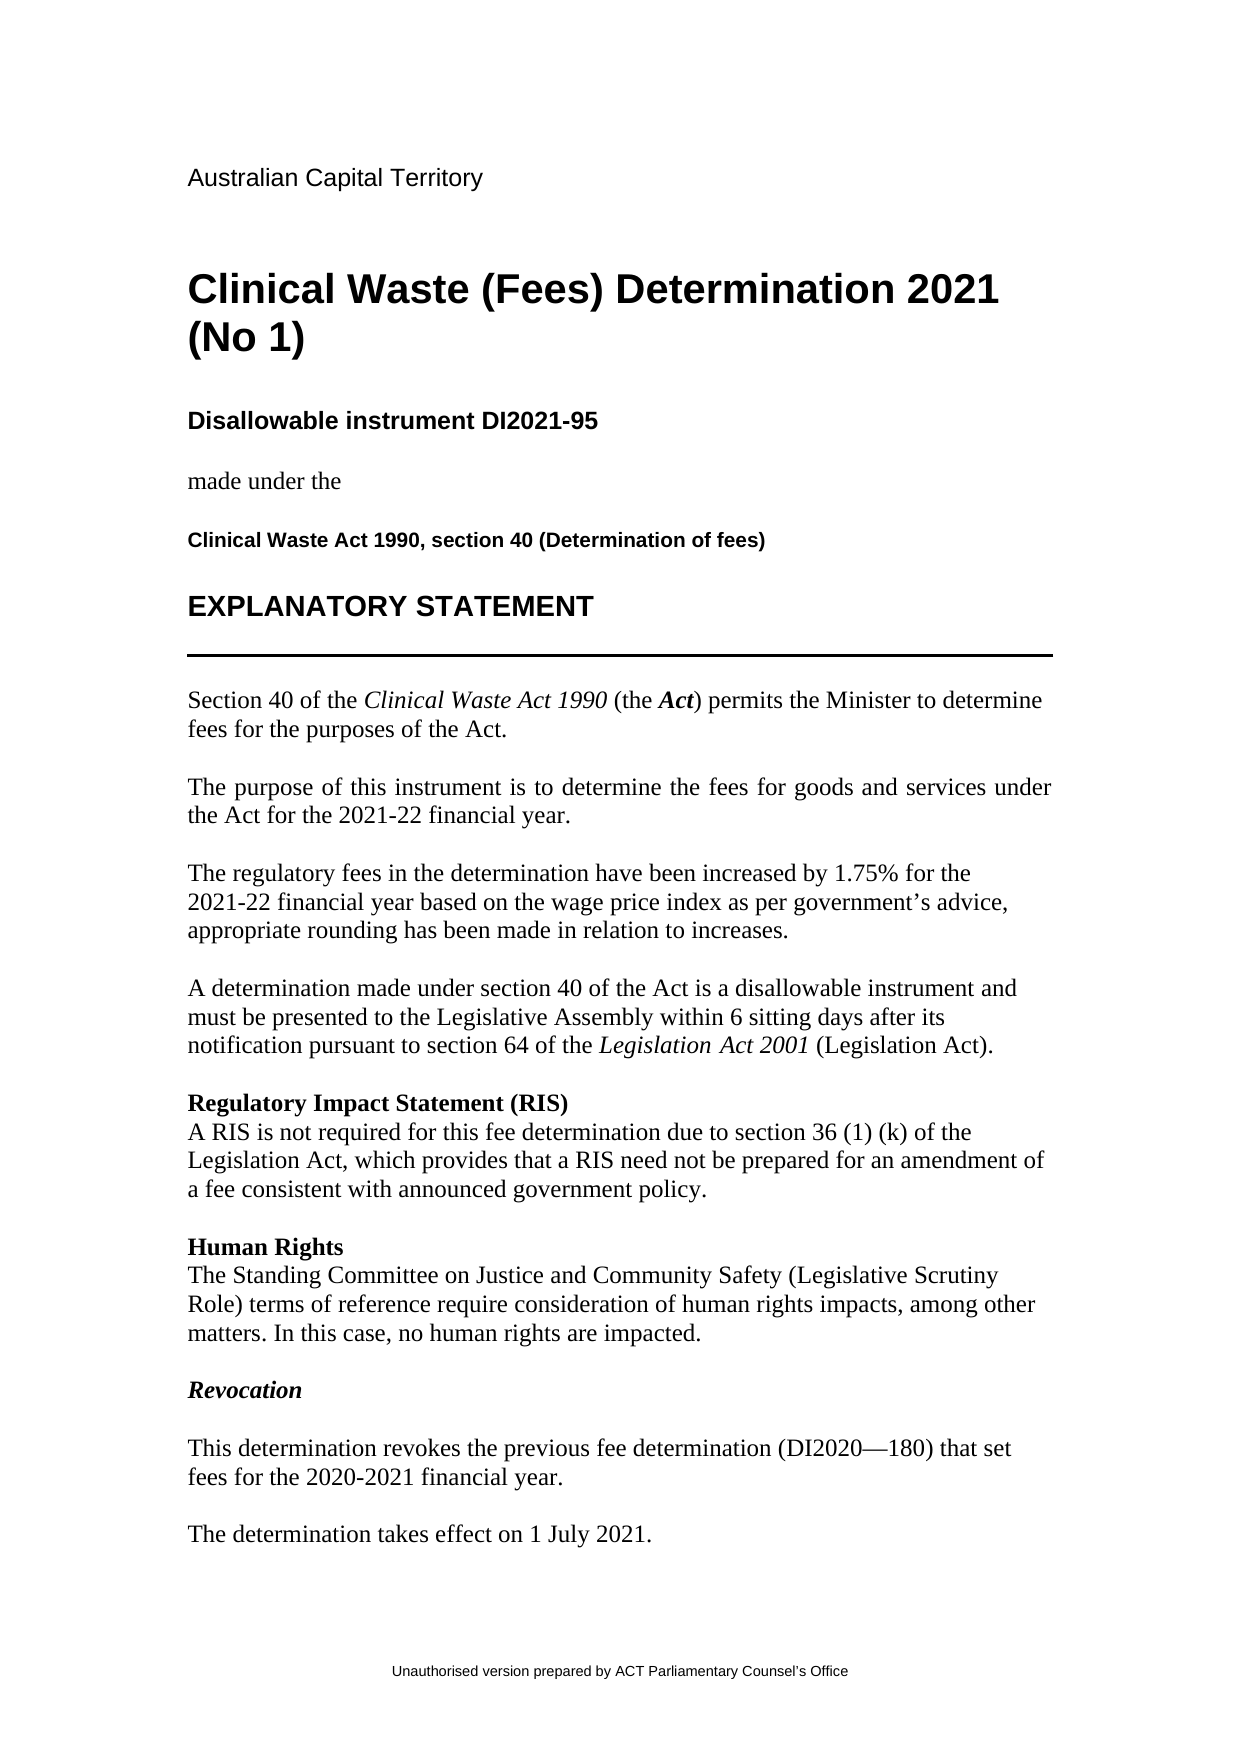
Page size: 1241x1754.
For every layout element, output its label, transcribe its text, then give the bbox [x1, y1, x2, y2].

text Australian Capital Territory [187, 162, 1053, 191]
text Human Rights [187, 1232, 1053, 1261]
title This determination revokes the previous fee determination (DI2020—180) that set fees for the 2020-2021 financial year. [187, 1433, 1053, 1491]
text The regulatory fees in the determination have been increased by 1.75% for the 2021-22 financial year based on the wage price index as per government’s advice, appropriate rounding has been made in relation to increases. [187, 858, 1053, 944]
text A determination made under section 40 of the Act is a disallowable instrument and must be presented to the Legislative Assembly within 6 sitting days after its notification pursuant to section 64 of the Legislation Act 2001 (Legislation Act). [187, 973, 1053, 1059]
text EXPLANATORY STATEMENT [187, 589, 1053, 623]
text Clinical Waste (Fees) Determination 2021 (No 1) [187, 264, 1053, 360]
text A RIS is not required for this fee determination due to section 36 (1) (k) of the Legislation Act, which provides that a RIS need not be prepared for an amendment of a fee consistent with announced government policy. [187, 1117, 1053, 1203]
text Clinical Waste Act 1990, section 40 (Determination of fees) [187, 528, 1053, 552]
text Regulatory Impact Statement (RIS) [187, 1088, 1053, 1117]
title The determination takes effect on 1 July 2021. [187, 1519, 1053, 1548]
title Section 40 of the Clinical Waste Act 1990 (the Act) permits the Minister to determine fees for the purposes of the Act. [187, 686, 1053, 743]
text made under the [187, 466, 1053, 494]
title The purpose of this instrument is to determine the fees for goods and services under the Act for the 2021-22 financial year. [187, 772, 1053, 829]
text Disallowable instrument DI2021-95 [187, 406, 1053, 434]
text Revocation [187, 1347, 1053, 1404]
text The Standing Committee on Justice and Community Safety (Legislative Scrutiny Role) terms of reference require consideration of human rights impacts, among other matters. In this case, no human rights are impacted. [187, 1261, 1053, 1347]
